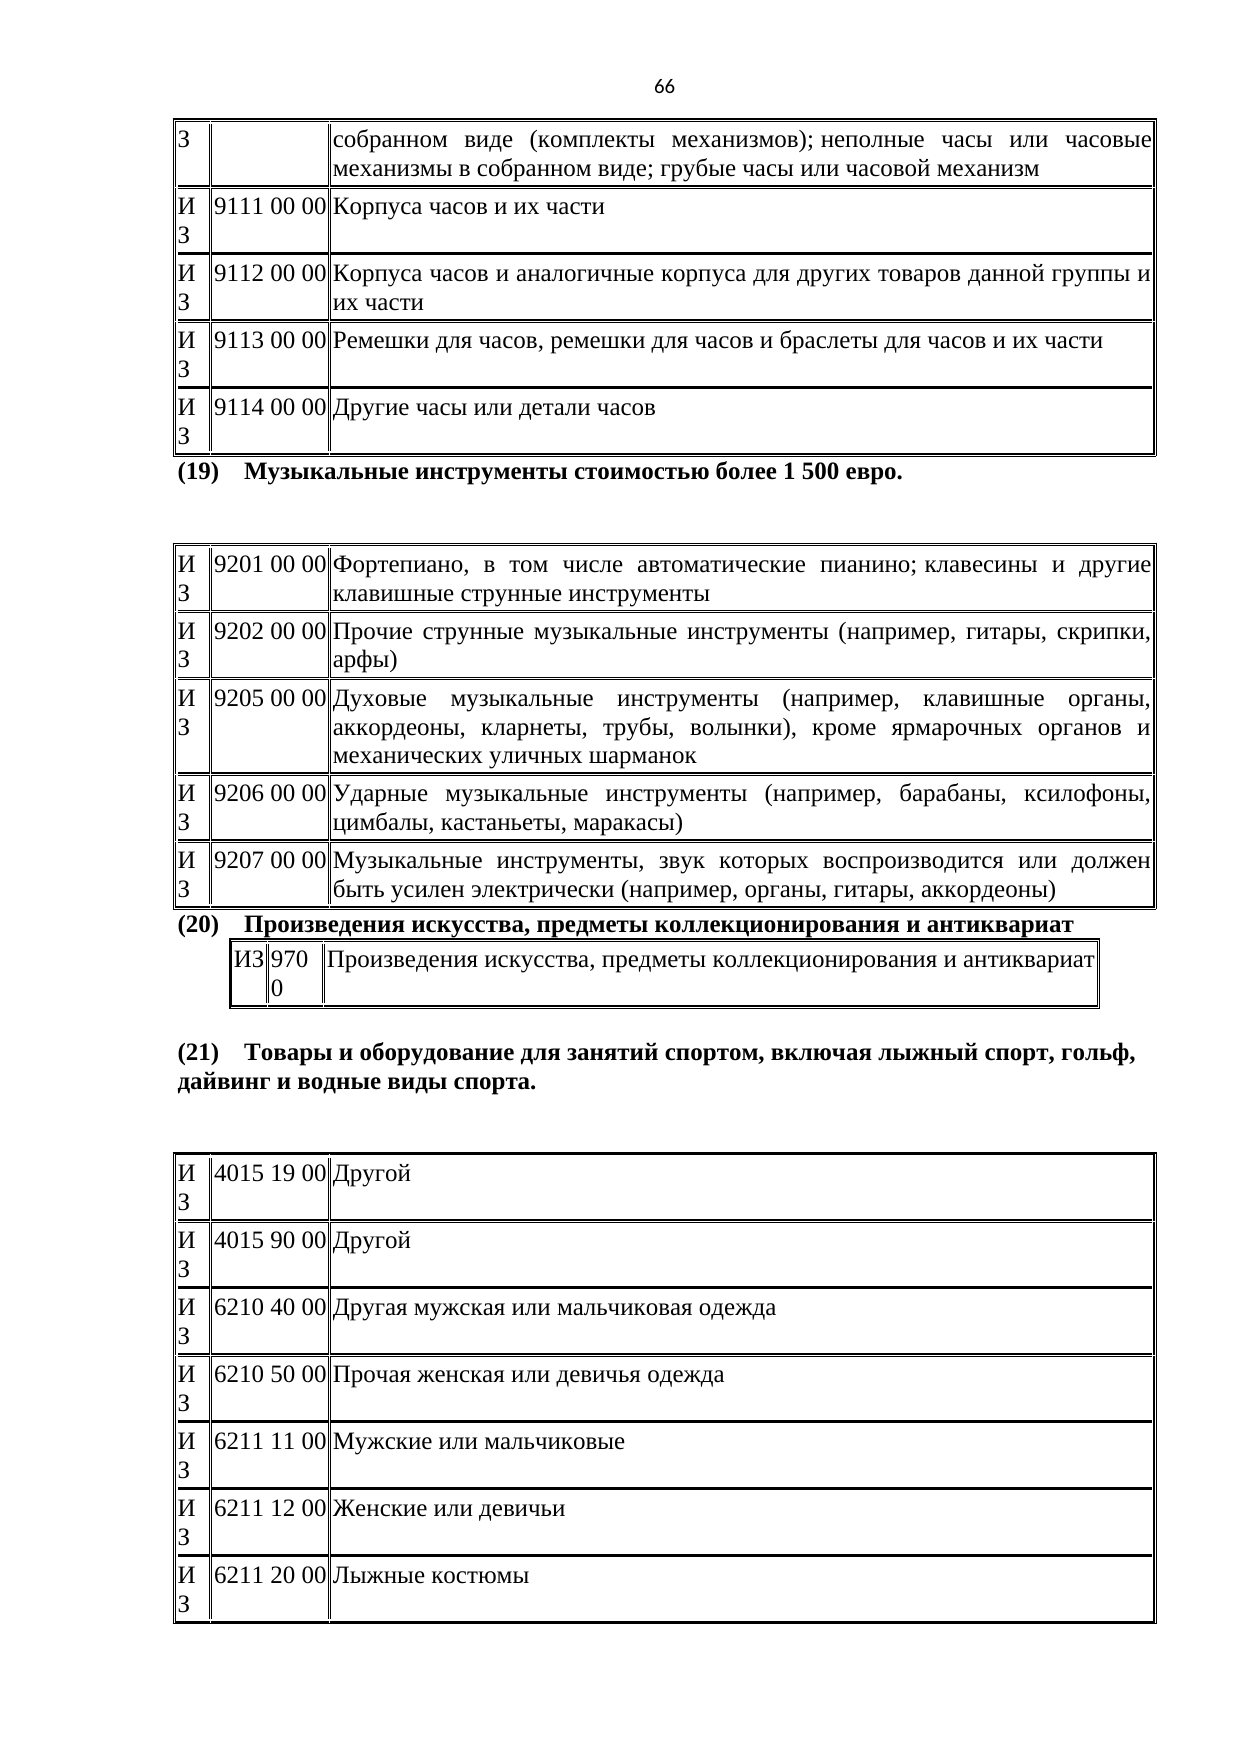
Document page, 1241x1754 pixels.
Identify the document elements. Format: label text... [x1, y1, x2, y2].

text (21) Товары и оборудование для занятий спортом, включая лыжный спорт, гольф, дайвинг и водные виды спорта. [177, 1037, 1152, 1094]
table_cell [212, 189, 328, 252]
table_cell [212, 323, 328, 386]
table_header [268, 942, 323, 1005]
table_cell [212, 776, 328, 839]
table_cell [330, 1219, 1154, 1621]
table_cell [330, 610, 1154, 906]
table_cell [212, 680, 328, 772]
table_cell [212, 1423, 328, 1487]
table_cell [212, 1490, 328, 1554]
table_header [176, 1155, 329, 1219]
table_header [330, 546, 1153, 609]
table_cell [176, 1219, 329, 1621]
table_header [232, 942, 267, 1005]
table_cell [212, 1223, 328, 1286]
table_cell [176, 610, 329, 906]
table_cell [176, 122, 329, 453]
text (19) Музыкальные инструменты стоимостью более 1 500 евро. [177, 457, 1152, 485]
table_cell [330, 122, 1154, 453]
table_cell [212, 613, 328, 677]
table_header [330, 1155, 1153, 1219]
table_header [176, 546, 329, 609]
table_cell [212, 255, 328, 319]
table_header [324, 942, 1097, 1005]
text (20) Произведения искусства, предметы коллекционирования и антиквариат [177, 910, 1152, 938]
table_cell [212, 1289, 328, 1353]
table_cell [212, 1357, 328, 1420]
